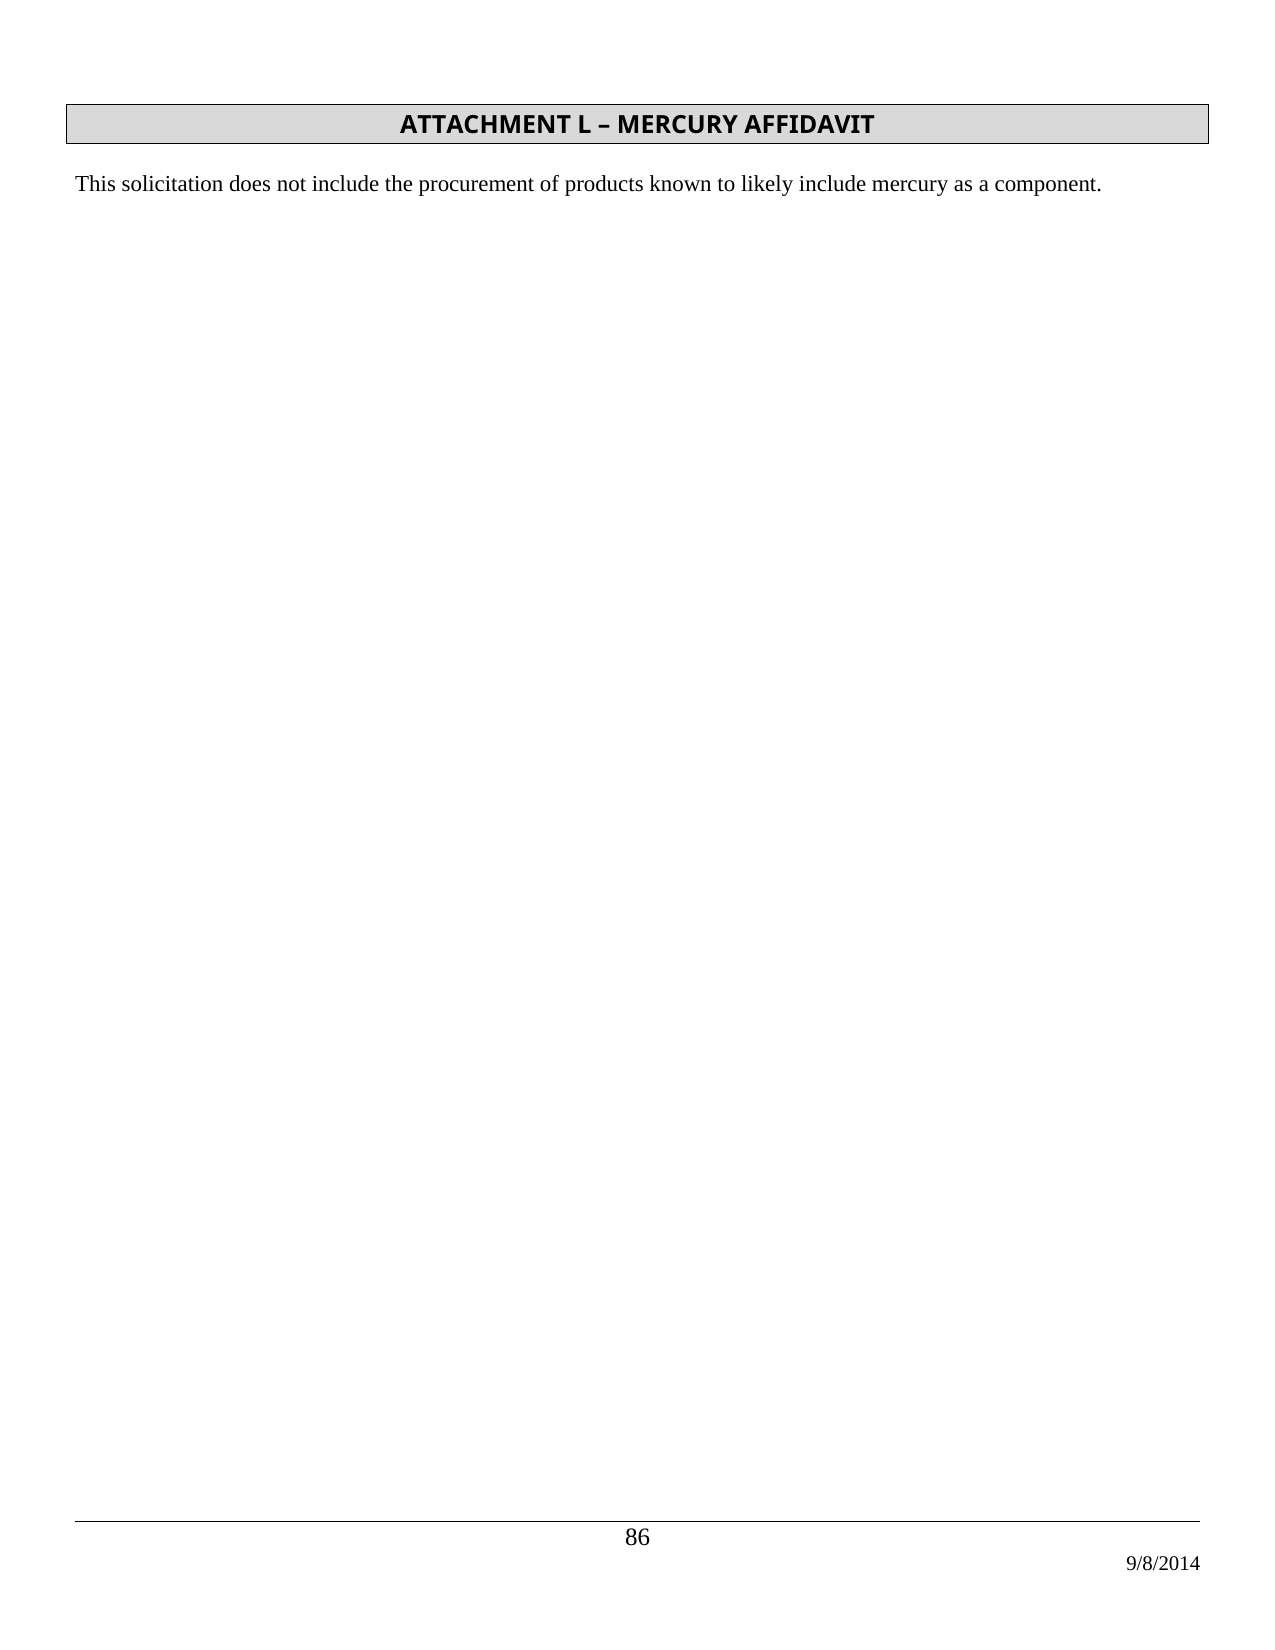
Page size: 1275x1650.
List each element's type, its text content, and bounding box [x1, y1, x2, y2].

text This solicitation does not include the procurement of products known to likely include mercury as a component. [75, 170, 1200, 197]
subtitle ATTACHMENT L – MERCURY AFFIDAVIT [67, 105, 1208, 143]
